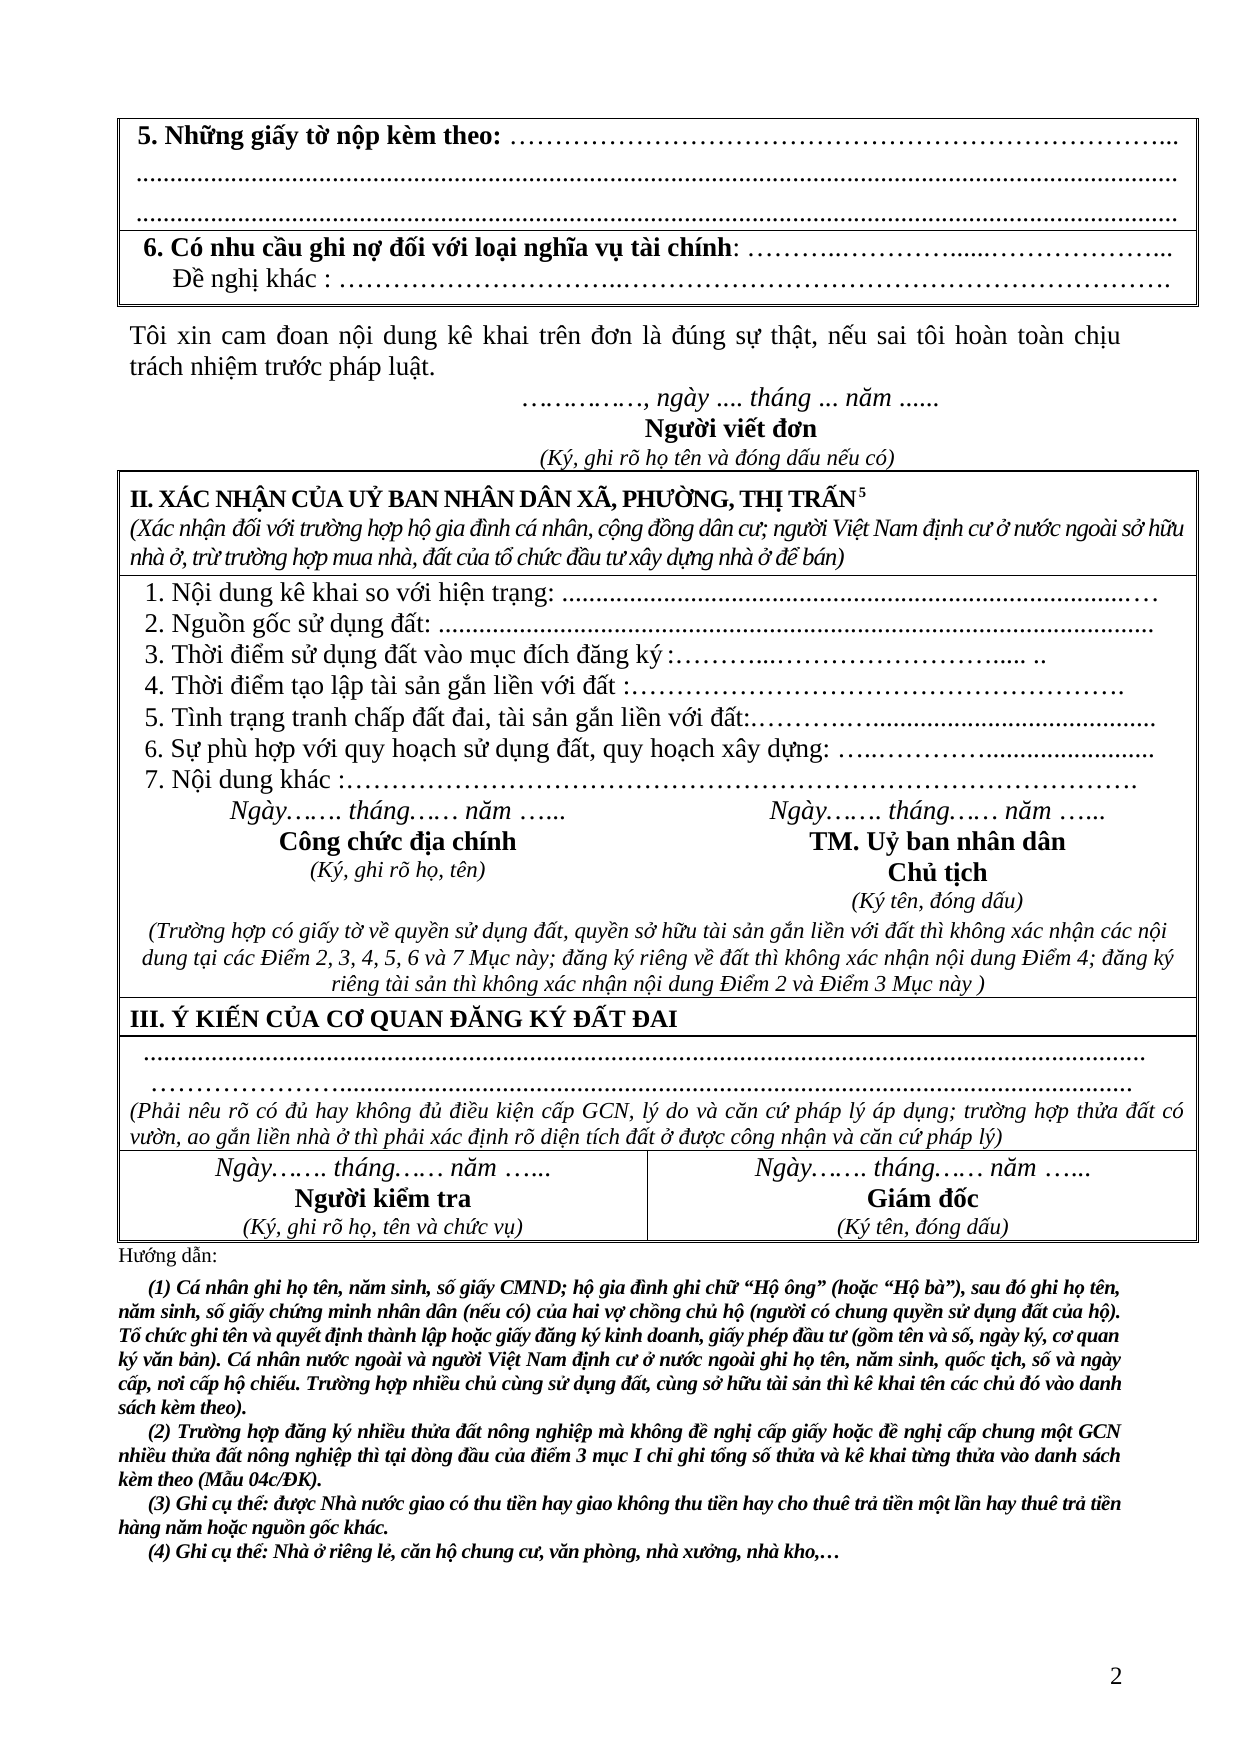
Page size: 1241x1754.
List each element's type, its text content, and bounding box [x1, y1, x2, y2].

table_cell (Trường hợp có giấy tờ về quyền sử dụng đất, quyền sở hữu tài sản gắn liền với đất thì không xác nhận các nội dung tại các Điểm 2, 3, 4, 5, 6 và 7 Mục này; đăng ký riêng về đất thì không xác nhận nội dung Điểm 4; đăng ký riêng tài sản thì không xác nhận nội dung Điểm 2 và Điểm 3 Mục này ) [120, 918, 1196, 997]
table_cell 1. Nội dung kê khai so với hiện trạng: … 2. Nguồn gốc sử dụng đất: .......................................................................................................... 3. Thời điểm sử dụng đất vào mục đích đăng ký :………...……………………..... .. 4. Thời điểm tạo lập tài sản gắn liền với đất :………………………………………………. 5. Tình trạng tranh chấp đất đai, tài sản gắn liền với đất:.……….….......................................... 6. Sự phù hợp với quy hoạch sử dụng đất, quy hoạch xây dựng: …..…………......................... 7. Nội dung khác :……………………………………………………………………………. [120, 576, 1196, 794]
table_cell Ngày……. tháng…… năm …... TM. Uỷ ban nhân dân Chủ tịch (Ký tên, đóng dấu) [677, 794, 1196, 918]
table_cell III. Ý KIẾN CỦA CƠ QUAN ĐĂNG KÝ ĐẤT ĐAI [120, 998, 1196, 1035]
table_header II. XÁC NHẬN CỦA UỶ BAN NHÂN DÂN XÃ, PHƯỜNG, THỊ TRẤN 5 (Xác nhận đối với trường hợp hộ gia đình cá nhân, cộng đồng dân cư; người Việt Nam định cư ở nước ngoài sở hữu nhà ở, trừ trường hợp mua nhà, đất của tổ chức đầu tư xây dựng nhà ở để bán) [120, 472, 1196, 574]
subtitle Hướng dẫn: [118, 1243, 1122, 1267]
table_cell Ngày……. tháng…… năm …... Công chức địa chính (Ký, ghi rõ họ, tên) [120, 794, 677, 918]
text ……………, ngày .... tháng ... năm ...... [118, 381, 1122, 412]
text Người viết đơn [118, 412, 1122, 444]
text (Ký, ghi rõ họ tên và đóng dấu nếu có) [118, 444, 1122, 470]
table_cell Ngày……. tháng…… năm …... Giám đốc (Ký tên, đóng dấu) [648, 1151, 1196, 1240]
text (4) Ghi cụ thể: Nhà ở riêng lẻ, căn hộ chung cư, văn phòng, nhà xưởng, nhà kho,… [118, 1539, 1122, 1563]
table_cell ………………… (Phải nêu rõ có đủ hay không đủ điều kiện cấp GCN, lý do và căn cứ pháp lý áp dụng; trường hợp thửa đất có vườn, ao gắn liền nhà ở thì phải xác định rõ diện tích đất ở được công nhận và căn cứ pháp lý) [120, 1037, 1196, 1149]
text (3) Ghi cụ thể: được Nhà nước giao có thu tiền hay giao không thu tiền hay cho thuê trả tiền một lần hay thuê trả tiền hàng năm hoặc nguồn gốc khác. [118, 1491, 1122, 1539]
table_cell Ngày……. tháng…… năm …... Người kiểm tra (Ký, ghi rõ họ, tên và chức vụ) [120, 1151, 647, 1240]
text (2) Trường hợp đăng ký nhiều thửa đất nông nghiệp mà không đề nghị cấp giấy hoặc đề nghị cấp chung một GCN nhiều thửa đất nông nghiệp thì tại dòng đầu của điểm 3 mục I chỉ ghi tổng số thửa và kê khai từng thửa vào danh sách kèm theo (Mẫu 04c/ĐK). [118, 1419, 1122, 1491]
text (1) Cá nhân ghi họ tên, năm sinh, số giấy CMND; hộ gia đình ghi chữ “Hộ ông” (hoặc “Hộ bà”), sau đó ghi họ tên, năm sinh, số giấy chứng minh nhân dân (nếu có) của hai vợ chồng chủ hộ (người có chung quyền sử dụng đất của hộ). Tổ chức ghi tên và quyết định thành lập hoặc giấy đăng ký kinh doanh, giấy phép đầu tư (gồm tên và số, ngày ký, cơ quan ký văn bản). Cá nhân nước ngoài và người Việt Nam định cư ở nước ngoài ghi họ tên, năm sinh, quốc tịch, số và ngày cấp, nơi cấp hộ chiếu. Trường hợp nhiều chủ cùng sử dụng đất, cùng sở hữu tài sản thì kê khai tên các chủ đó vào danh sách kèm theo). [118, 1274, 1122, 1419]
table_cell 5. Những giấy tờ nộp kèm theo: ………………………………………………………………... [120, 119, 1196, 230]
table_cell 6. Có nhu cầu ghi nợ đối với loại nghĩa vụ tài chính: ………..…………......………………... Đề nghị khác : …………………………..……………………………………………………. [120, 231, 1196, 303]
text Tôi xin cam đoan nội dung kê khai trên đơn là đúng sự thật, nếu sai tôi hoàn toàn chịu trách nhiệm trước pháp luật. [129, 319, 1122, 381]
